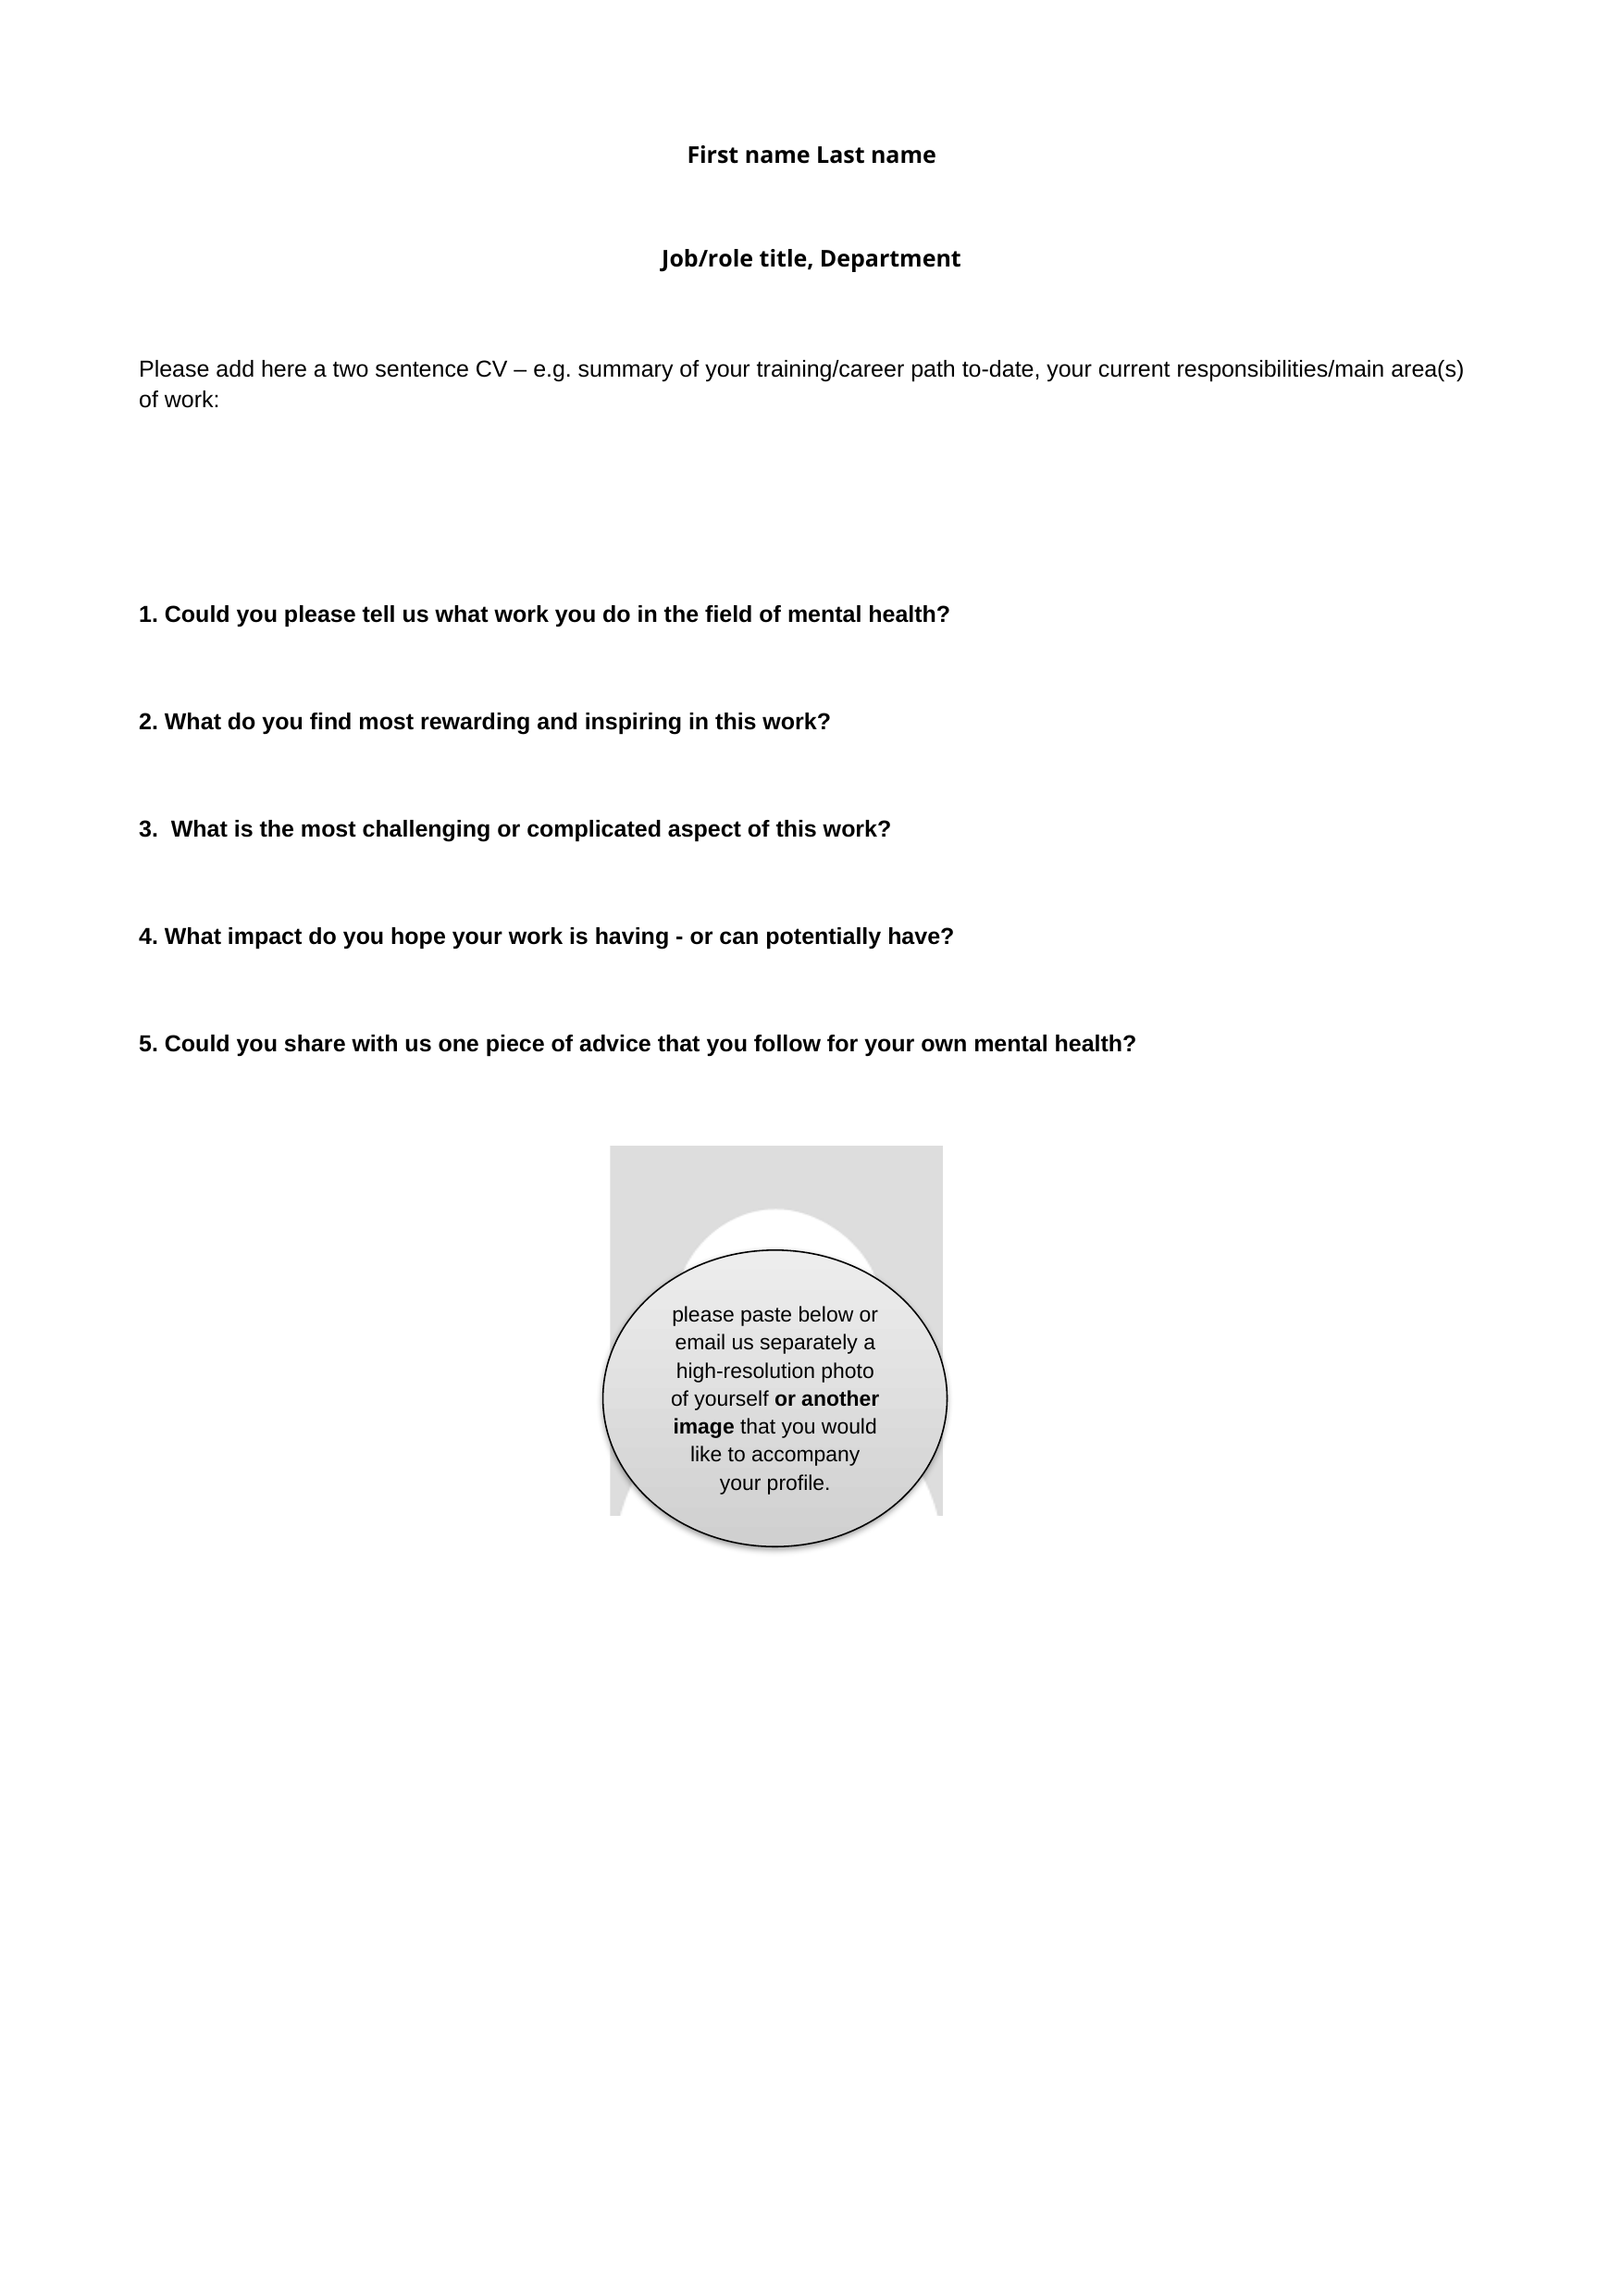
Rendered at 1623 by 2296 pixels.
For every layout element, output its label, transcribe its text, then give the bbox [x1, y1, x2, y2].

text Please add here a two sentence CV – e.g. summary of your training/career path to-date, your current responsibilities/main area(s) of work: [139, 354, 1484, 412]
picture [610, 1445, 667, 1516]
text 5. Could you share with us one piece of advice that you follow for your own mental health? [139, 1030, 1484, 1057]
text 3. What is the most challenging or complicated aspect of this work? [139, 815, 1484, 841]
text 4. What impact do you hope your work is having - or can potentially have? [139, 923, 1484, 949]
text 1. Could you please tell us what work you do in the field of mental health? [139, 601, 1484, 627]
picture [883, 1437, 943, 1516]
picture [610, 1146, 943, 1359]
title Job/role title, Department [139, 242, 1484, 273]
title First name Last name [139, 139, 1484, 233]
text 2. What do you find most rewarding and inspiring in this work? [139, 708, 1484, 734]
